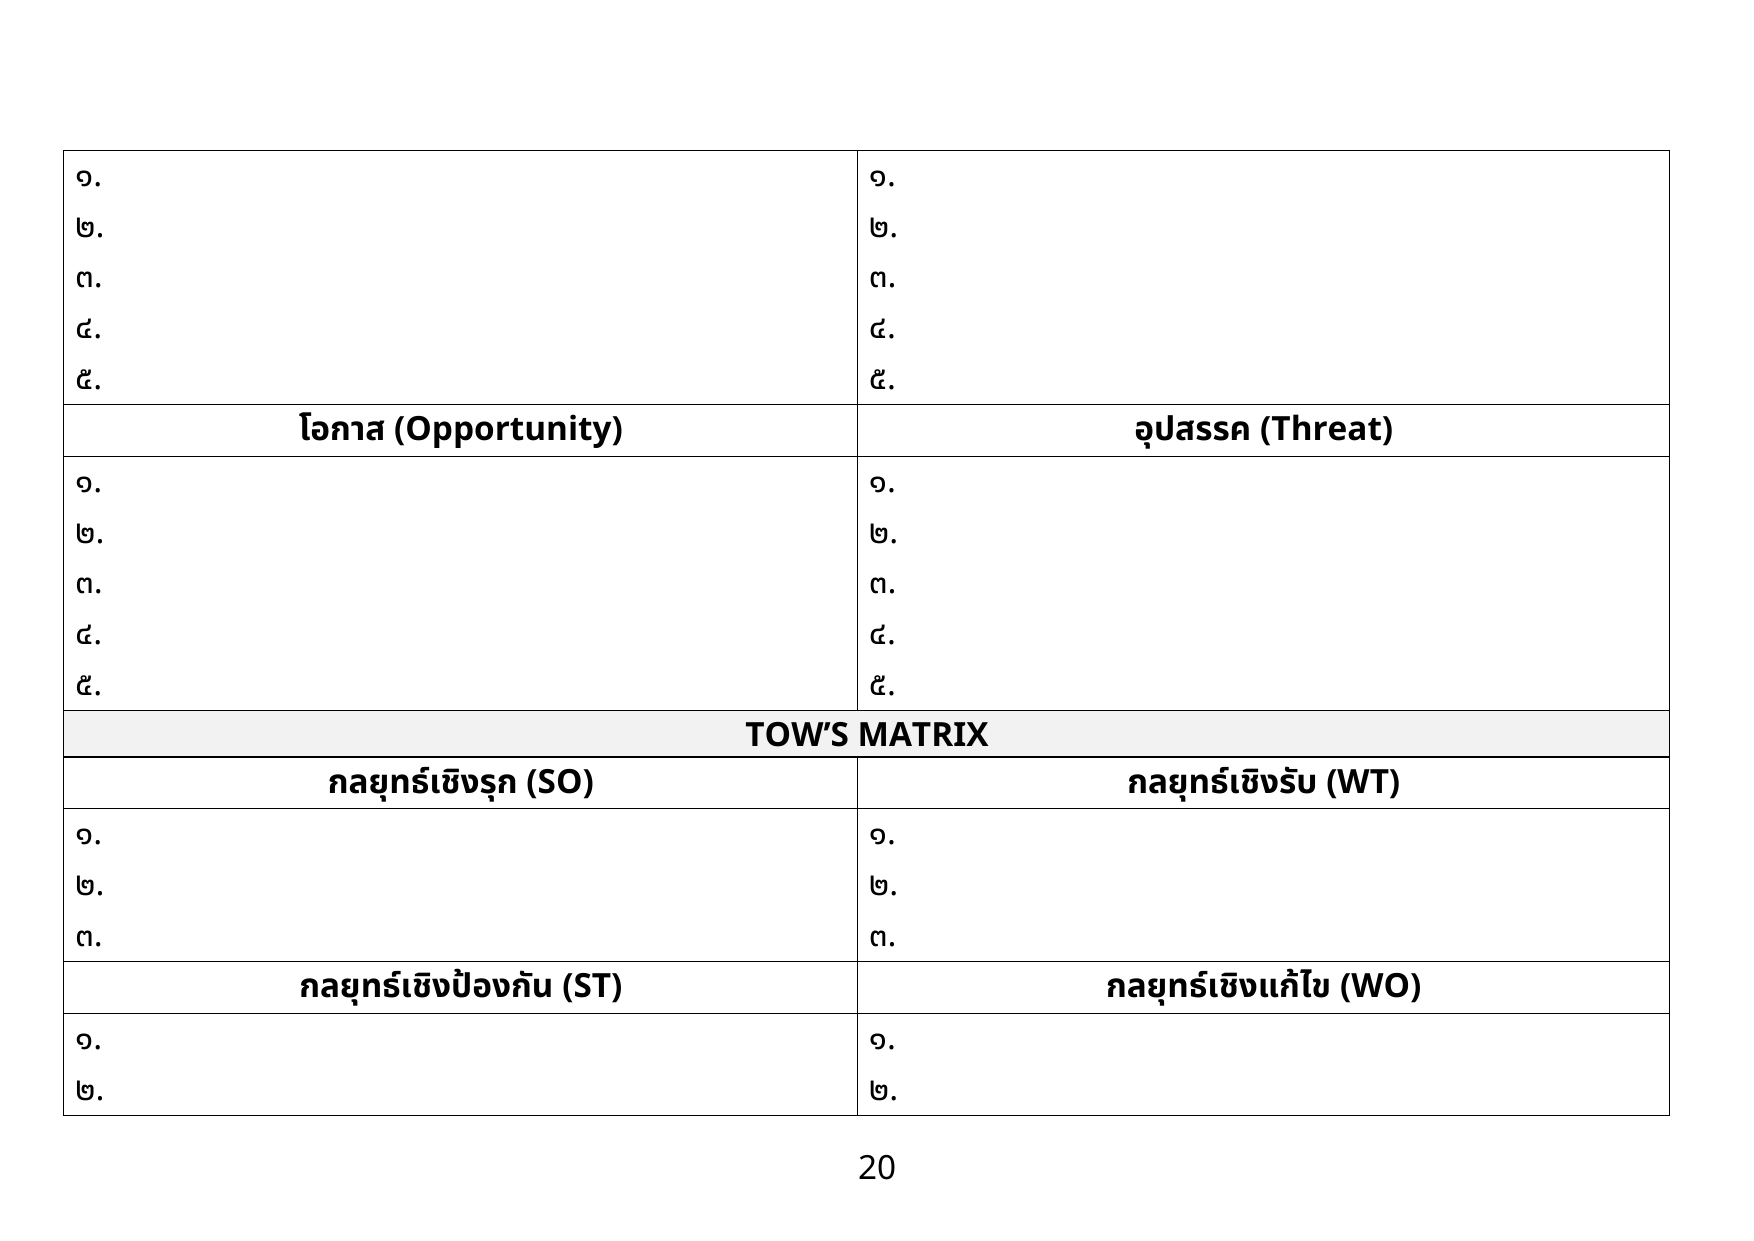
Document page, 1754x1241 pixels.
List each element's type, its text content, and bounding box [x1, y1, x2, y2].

table_cell ๑. ๒. ๓. [64, 809, 857, 961]
table_cell ๑. ๒. ๓. [64, 1014, 857, 1115]
table_cell กลยุทธ์เชิงป้องกัน (ST) [64, 962, 857, 1013]
table_cell ๑. ๒. ๓. ๔. ๕. [858, 457, 1669, 710]
table_cell ๑. ๒. ๓. ๔. ๕. [858, 151, 1669, 404]
table_cell ๑. ๒. ๓. [858, 1014, 1669, 1115]
table_cell ๑. ๒. ๓. ๔. ๕. [64, 457, 857, 710]
table_cell TOW’S MATRIX [64, 711, 1669, 756]
table_cell ๑. ๒. ๓. ๔. ๕. [64, 151, 857, 404]
table_cell ๑. ๒. ๓. [858, 809, 1669, 961]
table_cell กลยุทธ์เชิงรุก (SO) [64, 758, 857, 808]
table_cell กลยุทธ์เชิงแก้ไข (WO) [858, 962, 1669, 1013]
table_cell อุปสรรค (Threat) [858, 405, 1669, 456]
table_cell โอกาส (Opportunity) [64, 405, 857, 456]
table_cell กลยุทธ์เชิงรับ (WT) [858, 758, 1669, 808]
